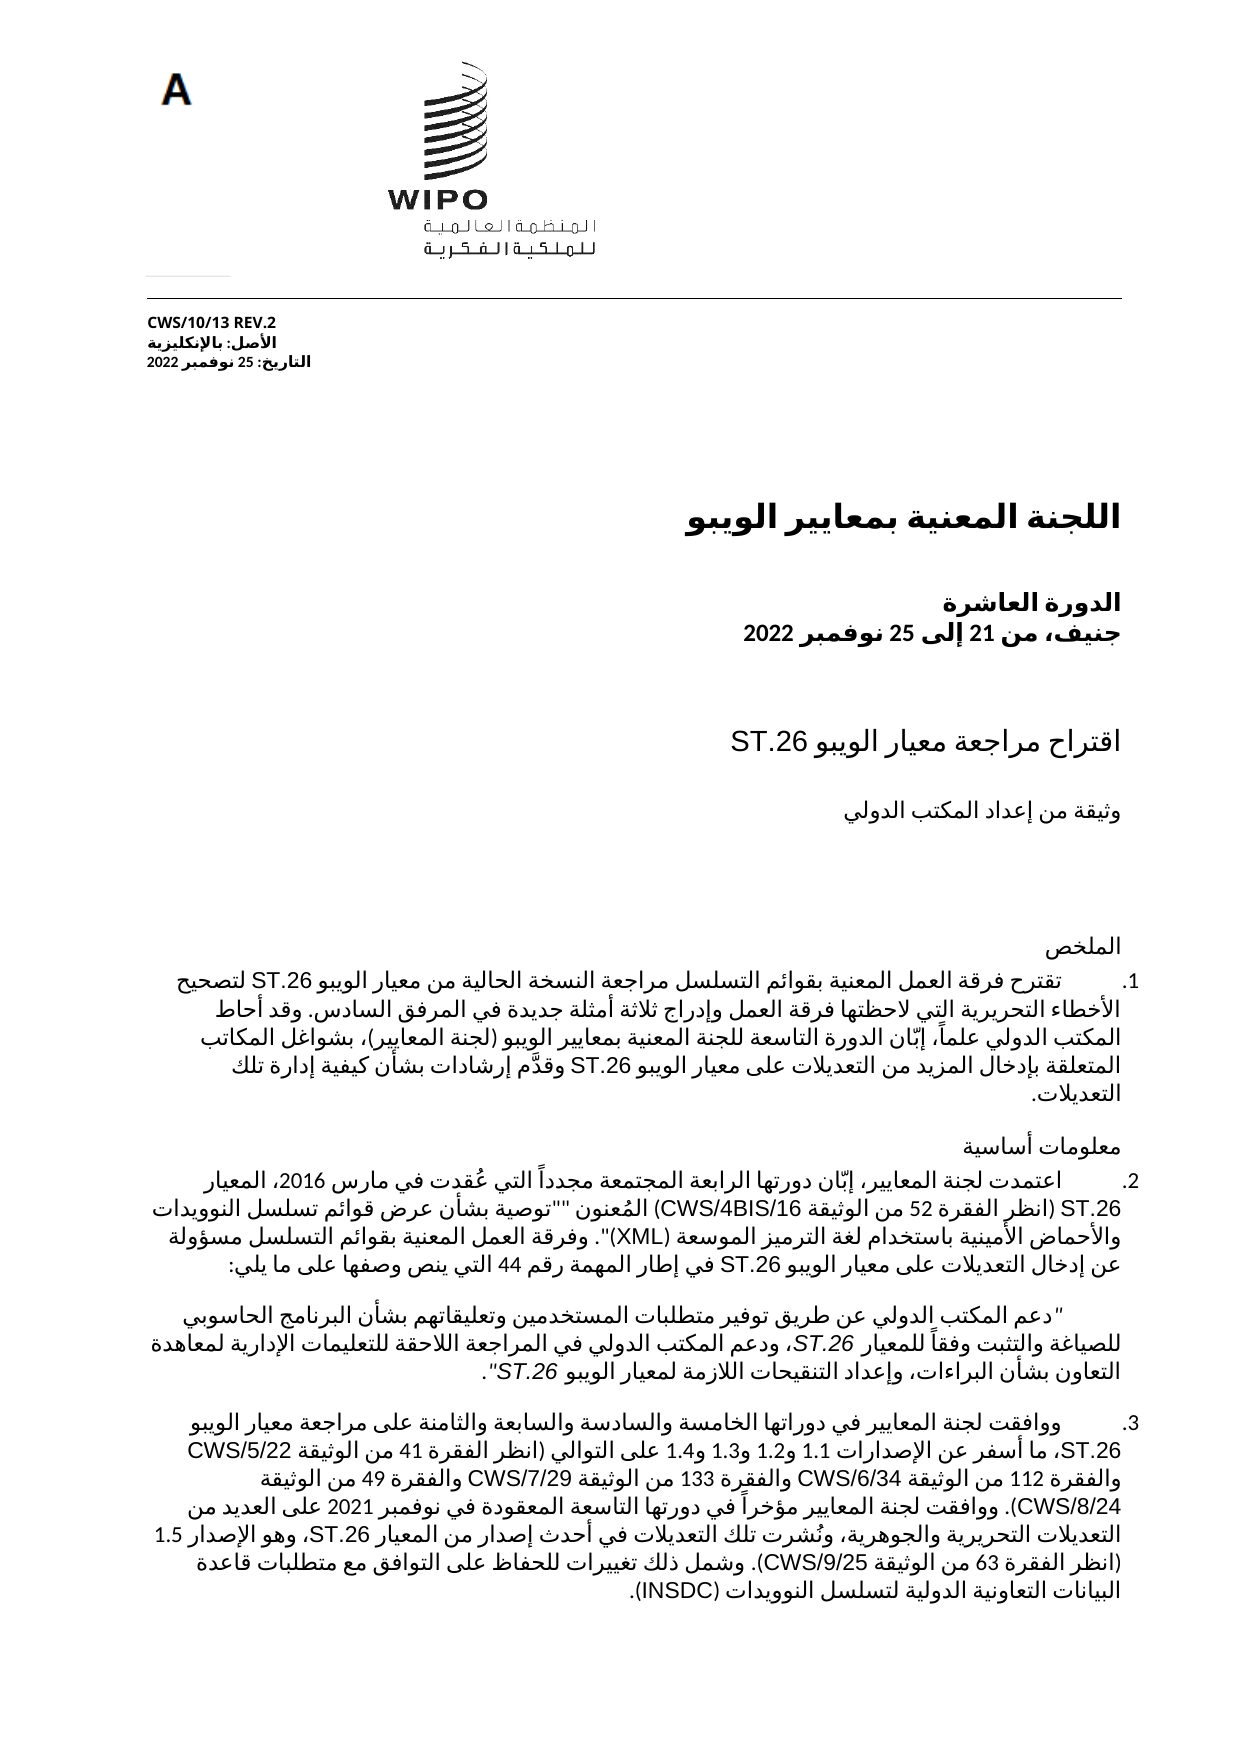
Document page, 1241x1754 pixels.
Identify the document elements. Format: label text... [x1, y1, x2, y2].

text اقتراح مراجعة معيار الويبو ST.26 [147, 723, 1122, 758]
text تقترح فرقة العمل المعنية بقوائم التسلسل مراجعة النسخة الحالية من معيار الويبو ST.26 لتصحيح الأخطاء التحريرية التي لاحظتها فرقة العمل وإدراج ثلاثة أمثلة جديدة في المرفق السادس. وقد أحاط المكتب الدولي علماً، إبّان الدورة التاسعة للجنة المعنية بمعايير الويبو (لجنة المعايير)، بشواغل المكاتب المتعلقة بإدخال المزيد من التعديلات على معيار الويبو ST.26 وقدَّم إرشادات بشأن كيفية إدارة تلك التعديلات. [147, 967, 1122, 1107]
subtitle معلومات أساسية [147, 1132, 1122, 1160]
text وثيقة من إعداد المكتب الدولي [147, 796, 1122, 824]
text اعتمدت لجنة المعايير، إبّان دورتها الرابعة المجتمعة مجدداً التي عُقدت في مارس 2016، المعيار ST.26 (انظر الفقرة 52 من الوثيقة CWS/4BIS/16) المُعنون ""توصية بشأن عرض قوائم تسلسل النوويدات والأحماض الأمينية باستخدام لغة الترميز الموسعة (XML)". وفرقة العمل المعنية بقوائم التسلسل مسؤولة عن إدخال التعديلات على معيار الويبو ST.26 في إطار المهمة رقم 44 التي ينص وصفها على ما يلي: [147, 1166, 1122, 1278]
subtitle اللجنة المعنية بمعايير الويبو [147, 496, 1122, 537]
picture [385, 58, 603, 266]
text CWS/10/13 Rev.2 [147, 312, 1122, 333]
text جنيف، من 21 إلى 25 نوفمبر 2022 [147, 617, 1122, 648]
text الدورة العاشرة [147, 587, 1122, 617]
text الأصل: بالإنكليزية [147, 333, 1122, 352]
text التاريخ: 25 نوفمبر 2022 [147, 352, 1122, 371]
text ووافقت لجنة المعايير في دوراتها الخامسة والسادسة والسابعة والثامنة على مراجعة معيار الويبو ST.26، ما أسفر عن الإصدارات 1.1 و1.2 و1.3 و1.4 على التوالي (انظر الفقرة 41 من الوثيقة CWS/5/22 والفقرة 112 من الوثيقة CWS/6/34 والفقرة 133 من الوثيقة CWS/7/29 والفقرة 49 من الوثيقة CWS/8/24). ووافقت لجنة المعايير مؤخراً في دورتها التاسعة المعقودة في نوفمبر 2021 على العديد من التعديلات التحريرية والجوهرية، ونُشرت تلك التعديلات في أحدث إصدار من المعيار ST.26، وهو الإصدار 1.5 (انظر الفقرة 63 من الوثيقة CWS/9/25). وشمل ذلك تغييرات للحفاظ على التوافق مع متطلبات قاعدة البيانات التعاونية الدولية لتسلسل النوويدات (INSDC). [147, 1408, 1122, 1604]
text "دعم المكتب الدولي عن طريق توفير متطلبات المستخدمين وتعليقاتهم بشأن البرنامج الحاسوبي للصياغة والتثبت وفقاً للمعيار ST.26، ودعم المكتب الدولي في المراجعة اللاحقة للتعليمات الإدارية لمعاهدة التعاون بشأن البراءات، وإعداد التنقيحات اللازمة لمعيار الويبو ST.26". [147, 1301, 1122, 1385]
picture [146, 58, 232, 278]
subtitle الملخص [147, 932, 1122, 960]
